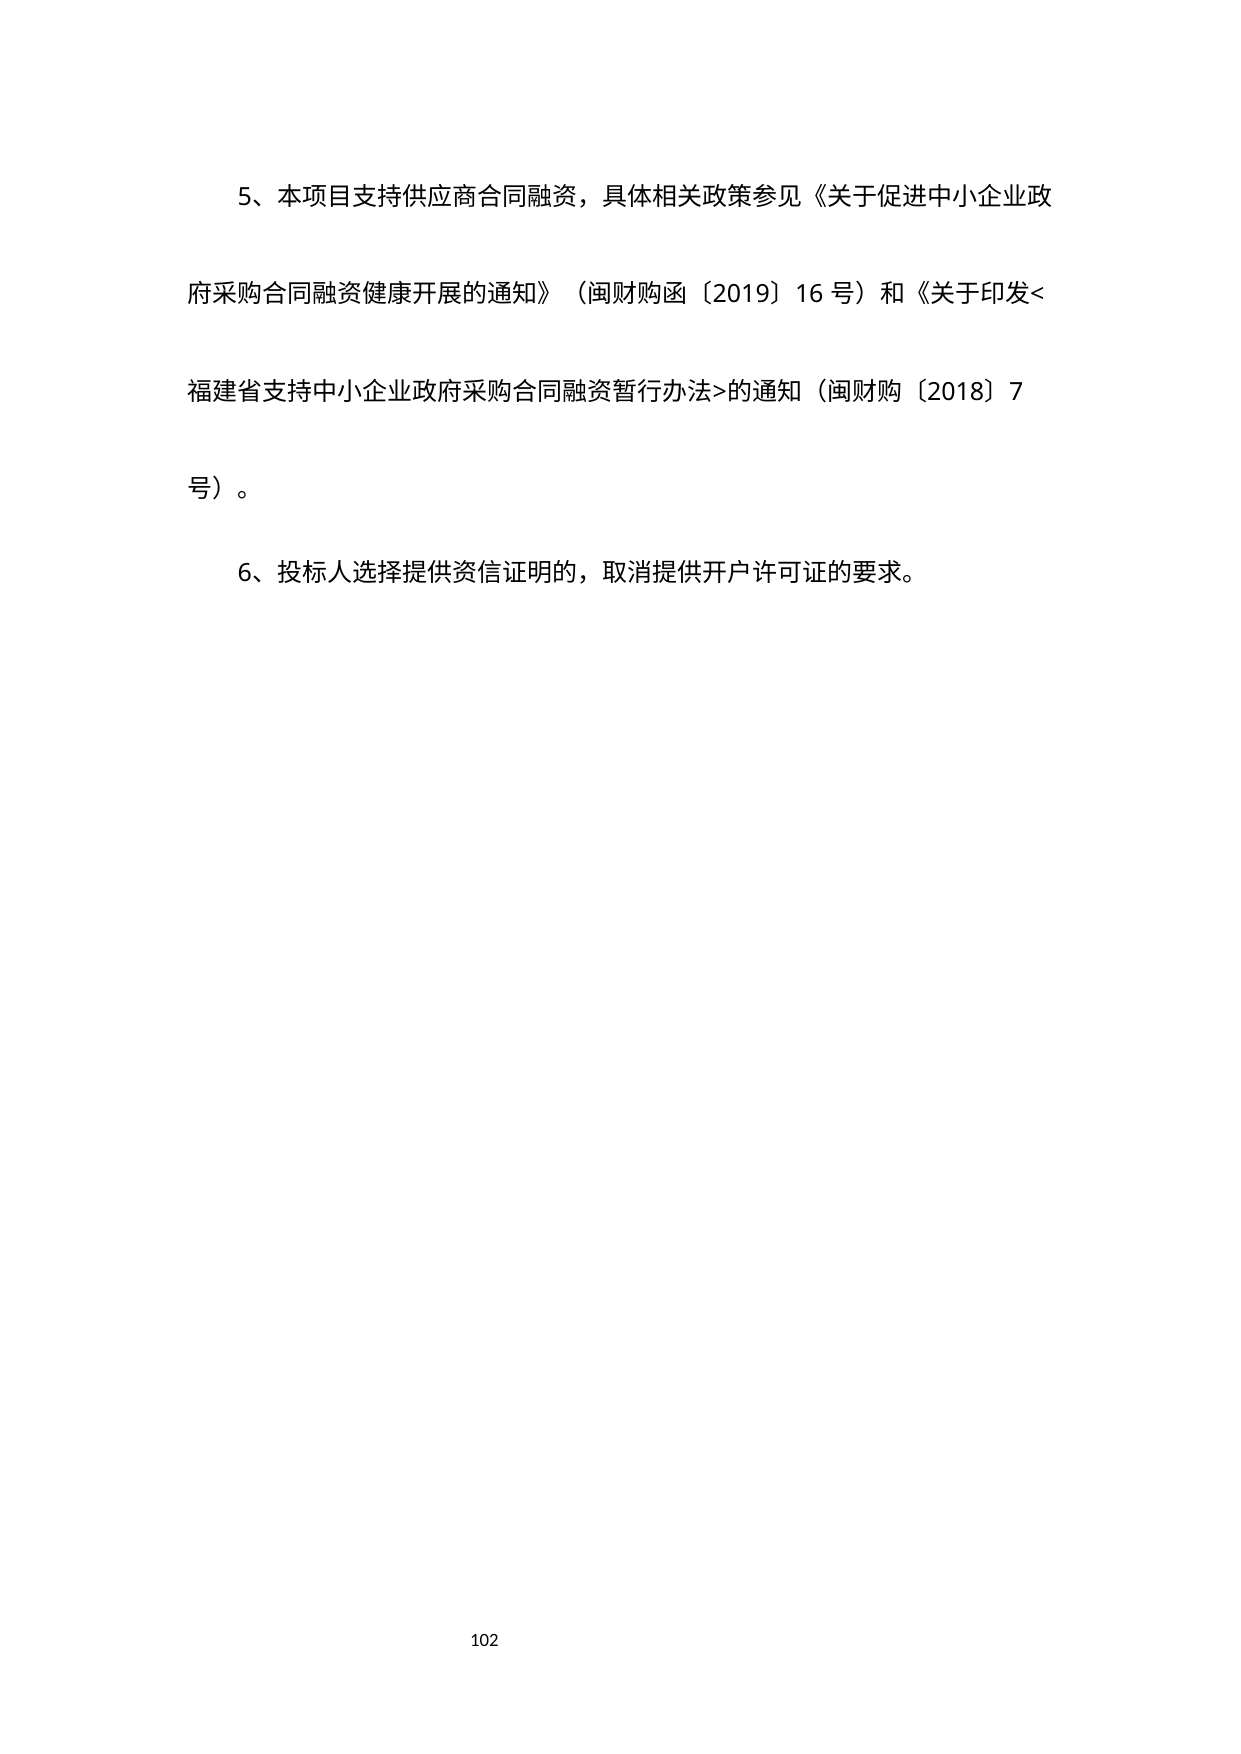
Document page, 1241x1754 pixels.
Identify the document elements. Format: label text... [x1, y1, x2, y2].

text 6、投标人选择提供资信证明的，取消提供开户许可证的要求。 [187, 538, 1053, 603]
list 5、本项目支持供应商合同融资，具体相关政策参见《关于促进中小企业政府采购合同融资健康开展的通知》（闽财购函〔2019〕16 号）和《关于印发<福建省支持中小企业政府采购合同融资暂行办法>的通知（闽财购〔2018〕7 号）。 [187, 162, 1053, 519]
